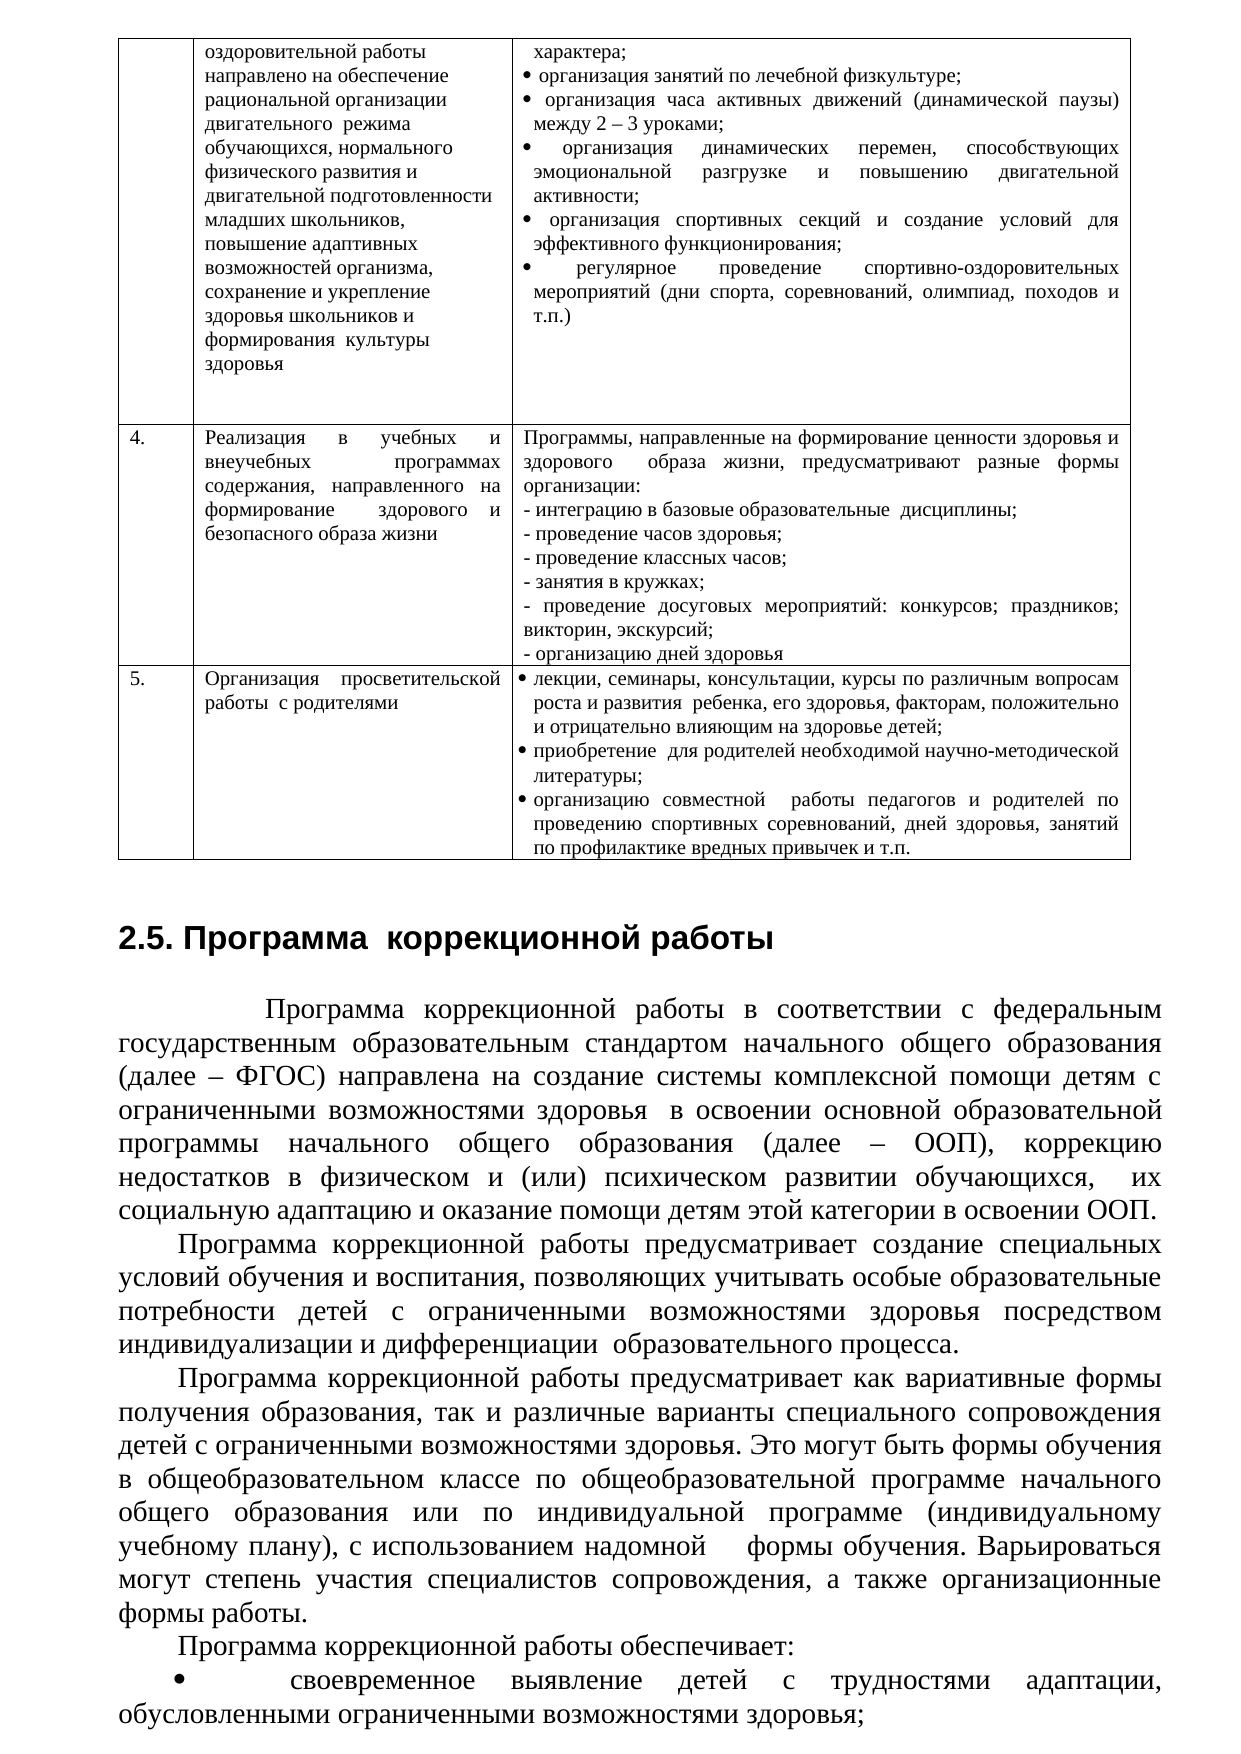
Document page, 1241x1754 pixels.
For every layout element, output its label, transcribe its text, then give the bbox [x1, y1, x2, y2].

table_cell 4. [119, 425, 193, 665]
table_cell Программы, направленные на формирование ценности здоровья и здорового образа жизни, предусматривают разные формы организации: - интеграцию в базовые образовательные дисциплины; - проведение часов здоровья; - проведение классных часов; - занятия в кружках; - проведение досуговых мероприятий: конкурсов; праздников; викторин, экскурсий; - организацию дней здоровья [513, 425, 1130, 665]
table_cell 5. [119, 666, 193, 859]
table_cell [513, 39, 1130, 423]
text Программа коррекционной работы предусматривает как вариативные формы получения образования, так и различные варианты специального сопровождения детей с ограниченными возможностями здоровья. Это могут быть формы обучения в общеобразовательном классе по общеобразовательной программе начального общего образования или по индивидуальной программе (индивидуальному учебному плану), с использованием надомной формы обучения. Варьироваться могут степень участия специалистов сопровождения, а также организационные формы работы. [118, 1360, 1162, 1628]
table_cell лекции, семинары, консультации, курсы по различным вопросам роста и развития ребенка, его здоровья, факторам, положительно и отрицательно влияющим на здоровье детей; приобретение для родителей необходимой научно-методической литературы; организацию совместной работы педагогов и родителей по проведению спортивных соревнований, дней здоровья, занятий по профилактике вредных привычек и т.п. [513, 666, 1130, 859]
text Программа коррекционной работы обеспечивает: [118, 1628, 1162, 1662]
table_cell Реализация в учебных и внеучебных программах содержания, направленного на формирование здорового и безопасного образа жизни [194, 425, 512, 665]
list своевременное выявление детей с трудностями адаптации, обусловленными ограниченными возможностями здоровья; [118, 1662, 1162, 1729]
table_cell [194, 39, 512, 423]
table_cell 3. [119, 39, 193, 423]
text Программа коррекционной работы в соответствии с федеральным государственным образовательным стандартом начального общего образования (далее – ФГОС) направлена на создание системы комплексной помощи детям с ограниченными возможностями здоровья в освоении основной образовательной программы начального общего образования (далее – ООП), коррекцию недостатков в физическом и (или) психическом развитии обучающихся, их социальную адаптацию и оказание помощи детям этой категории в освоении ООП. [118, 991, 1162, 1226]
subtitle 2.5. Программа коррекционной работы [118, 918, 1162, 956]
table_cell Организация просветительской работы с родителями [194, 666, 512, 859]
text Программа коррекционной работы предусматривает создание специальных условий обучения и воспитания, позволяющих учитывать особые образовательные потребности детей с ограниченными возможностями здоровья посредством индивидуализации и дифференциации образовательного процесса. [118, 1226, 1162, 1360]
